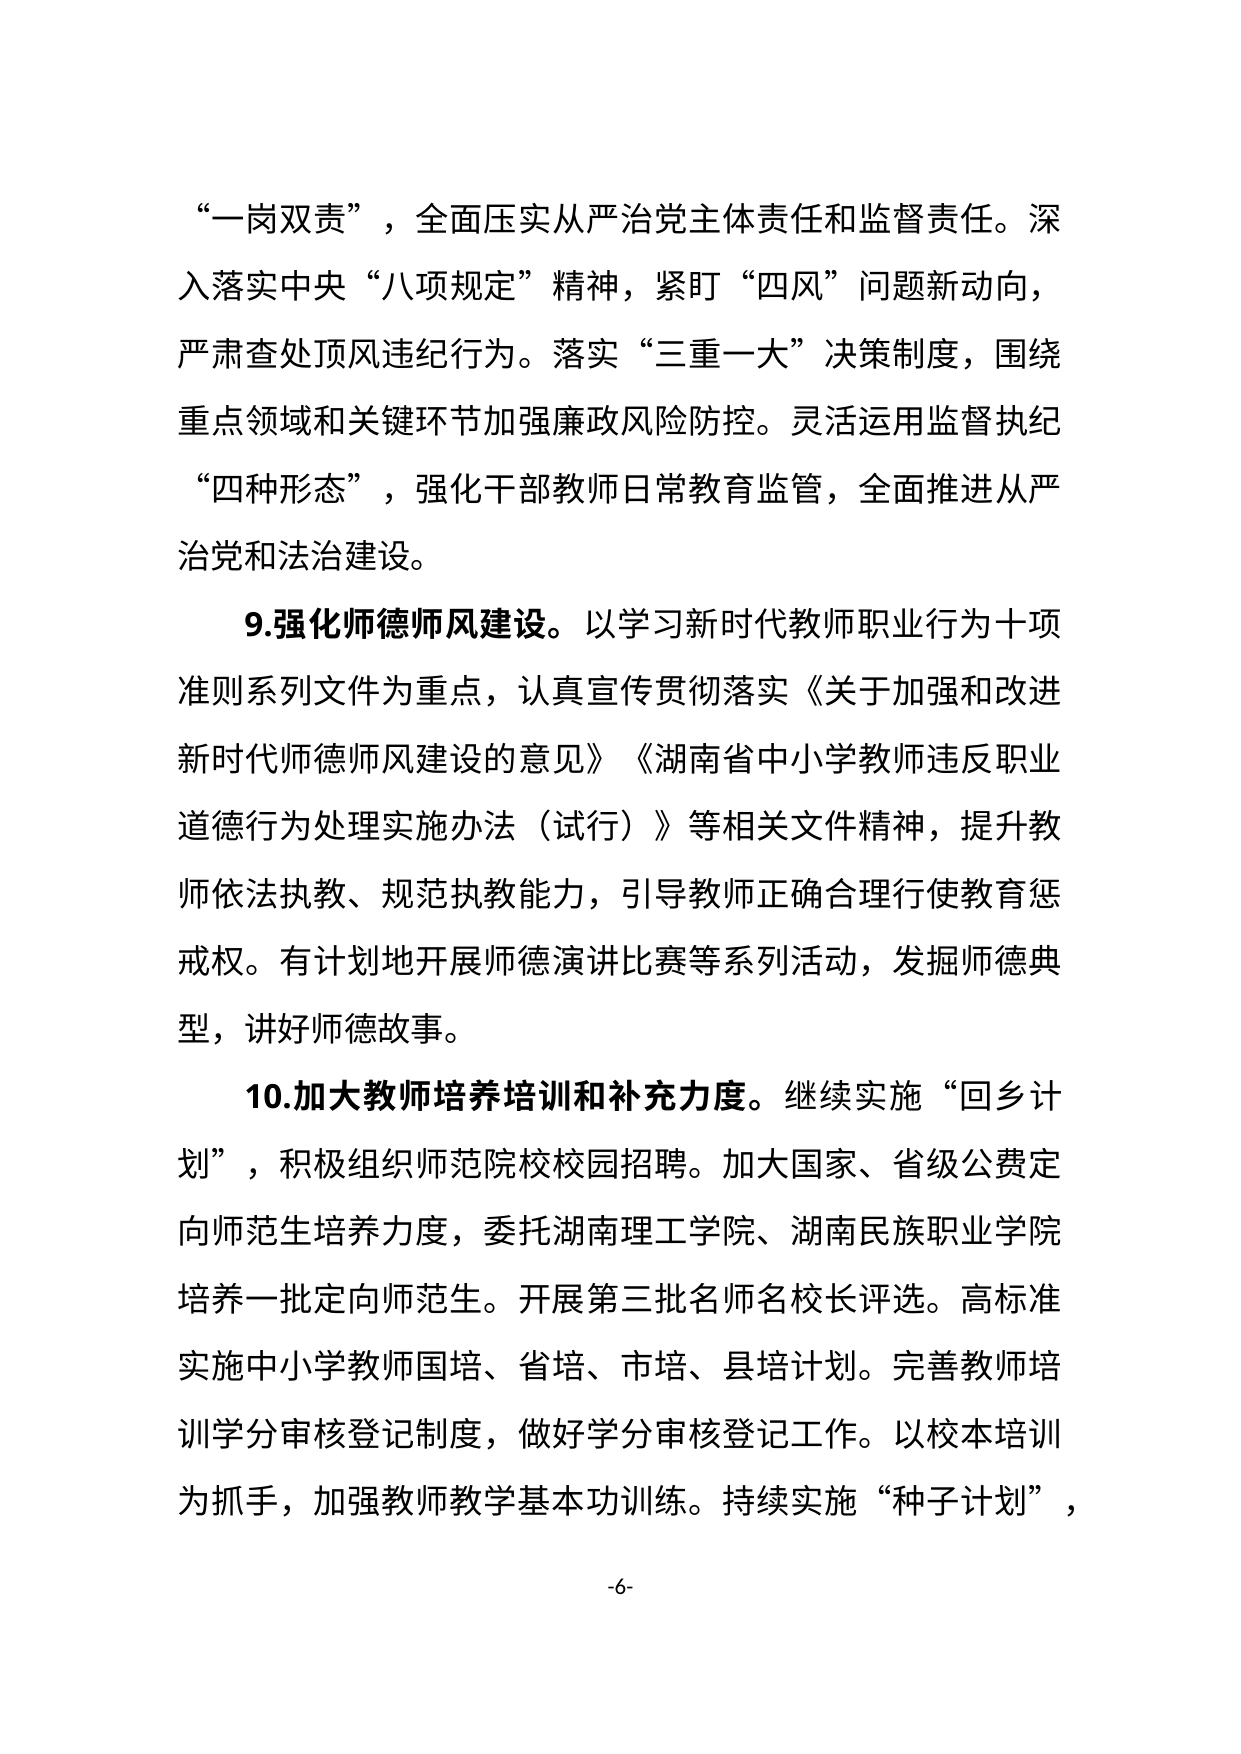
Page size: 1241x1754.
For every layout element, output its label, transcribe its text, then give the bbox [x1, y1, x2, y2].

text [177, 192, 1063, 578]
text 9.强化师德师风建设。以学习新时代教师职业行为十项准则系列文件为重点，认真宣传贯彻落实《关于加强和改进新时代师德师风建设的意见》《湖南省中小学教师违反职业道德行为处理实施办法（试行）》等相关文件精神，提升教师依法执教、规范执教能力，引导教师正确合理行使教育惩戒权。有计划地开展师德演讲比赛等系列活动，发掘师德典型，讲好师德故事。 [177, 597, 1063, 1051]
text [177, 1070, 1063, 1523]
